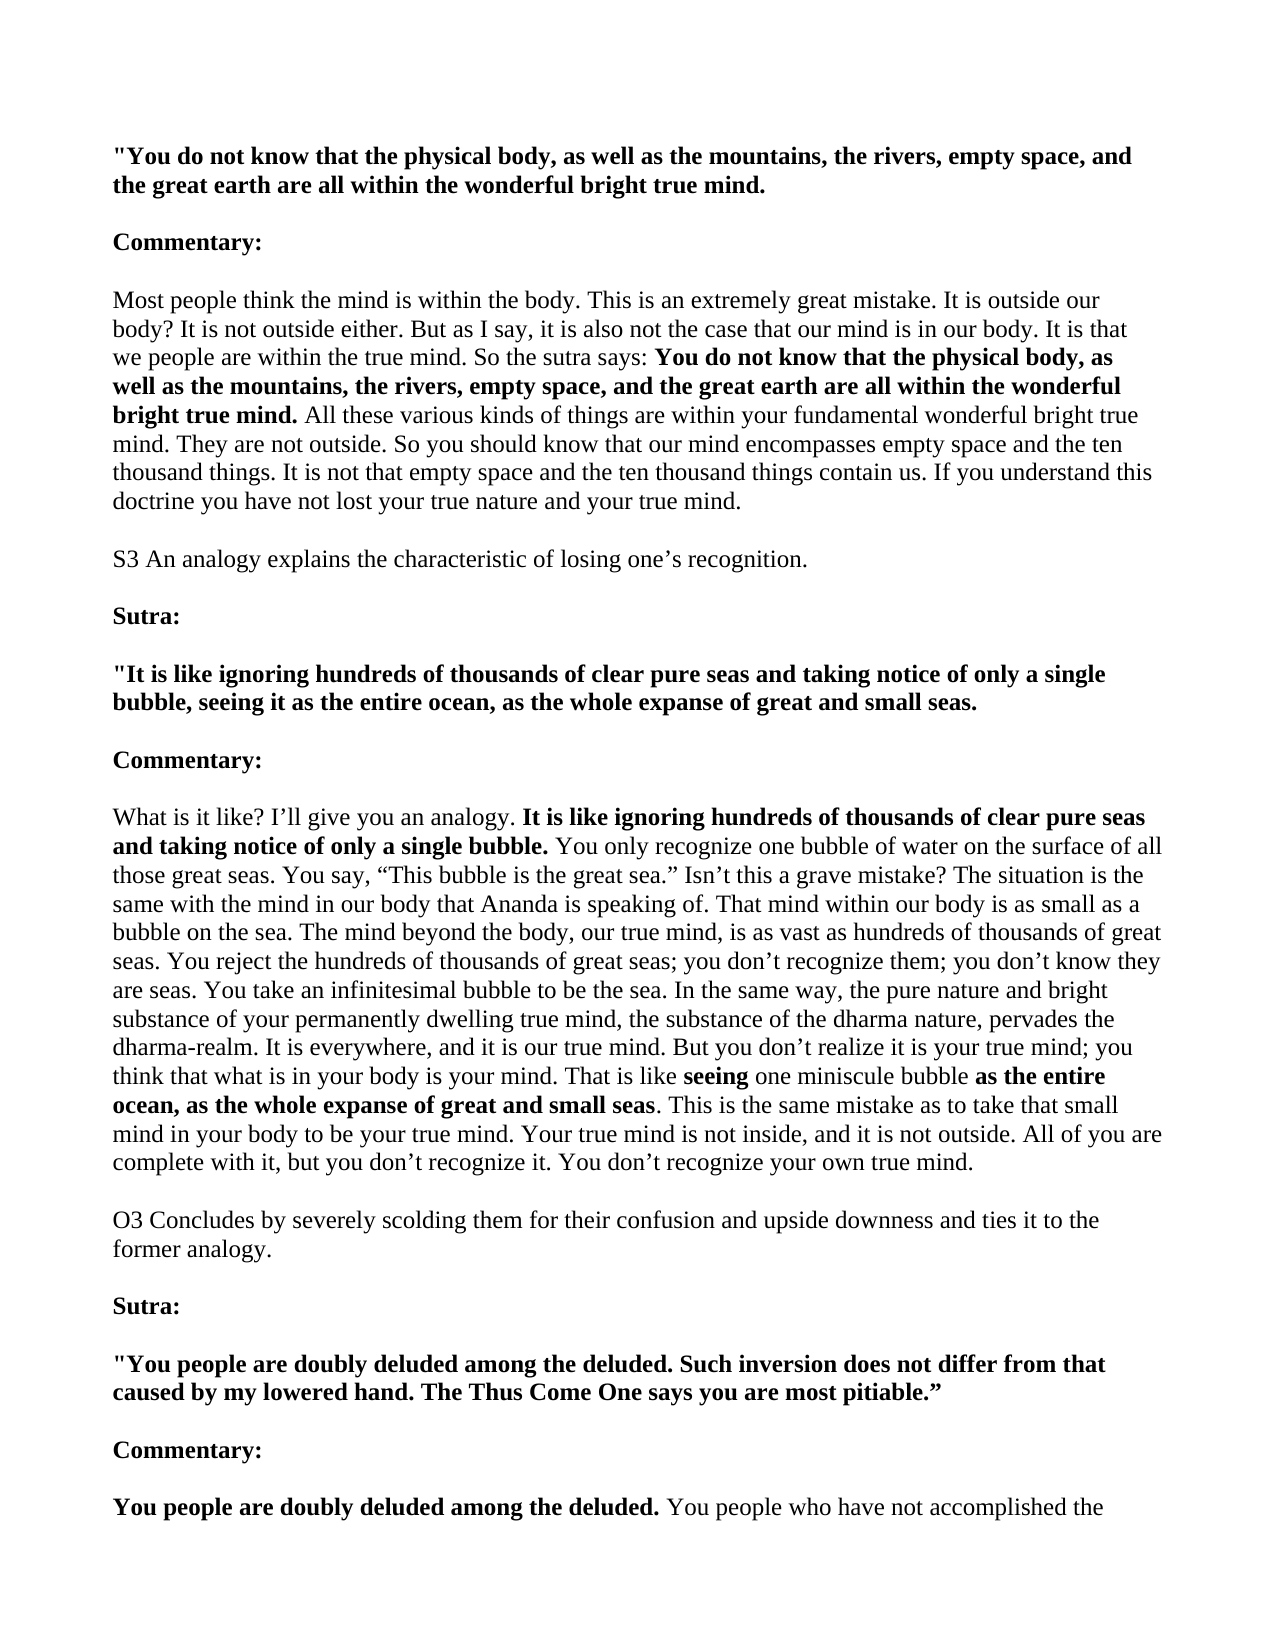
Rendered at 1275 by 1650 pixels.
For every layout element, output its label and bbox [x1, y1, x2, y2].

text [112, 112, 1162, 1521]
